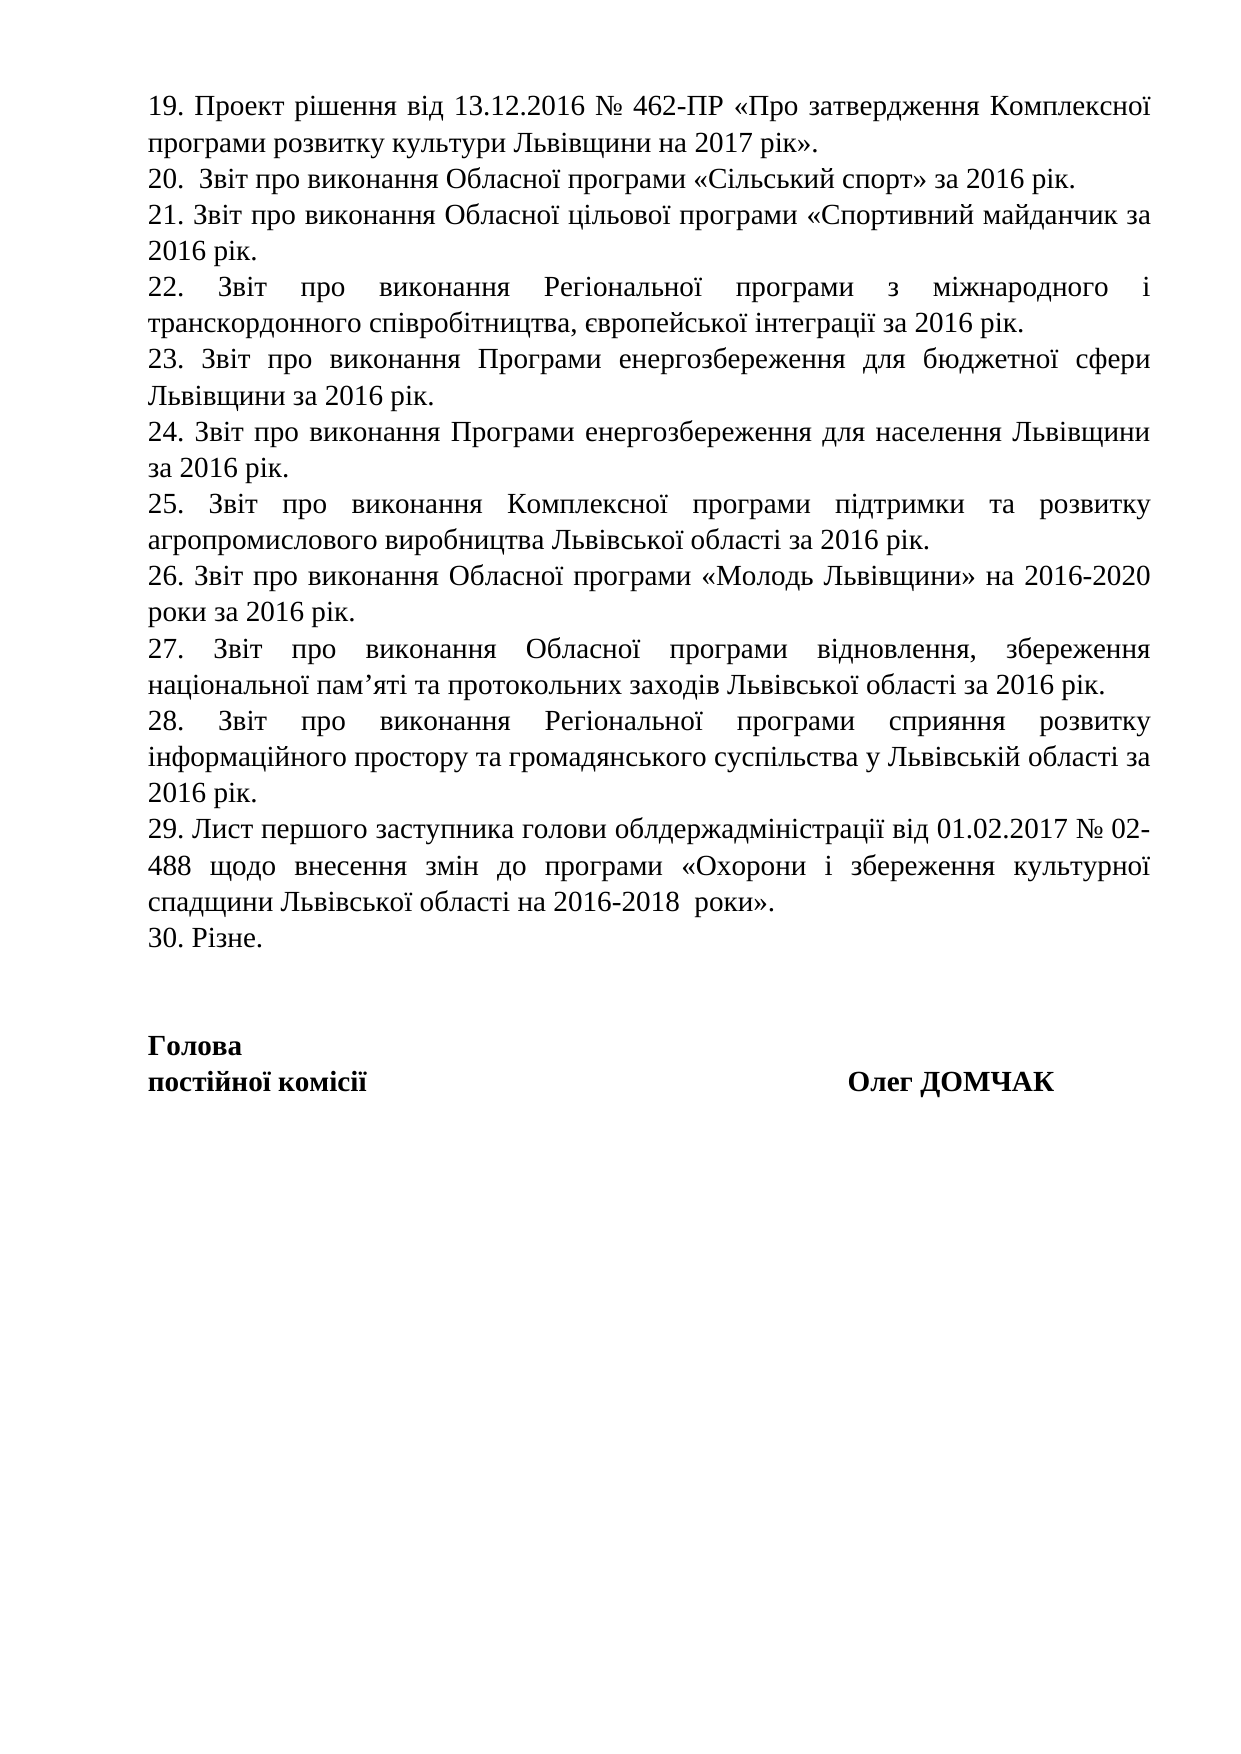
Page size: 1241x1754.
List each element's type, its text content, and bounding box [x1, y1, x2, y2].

text постійної комісії Олег ДОМЧАК [148, 1064, 1152, 1098]
text 20. Звіт про виконання Обласної програми «Сільський спорт» за 2016 рік. [148, 161, 1152, 194]
text 22. Звіт про виконання Регіональної програми з міжнародного і транскордонного співробітництва, європейської інтеграції за 2016 рік. [148, 269, 1152, 339]
text 24. Звіт про виконання Програми енергозбереження для населення Львівщини за 2016 рік. [148, 414, 1152, 483]
text 30. Різне. [148, 920, 1152, 953]
text 25. Звіт про виконання Комплексної програми підтримки та розвитку агропромислового виробництва Львівської області за 2016 рік. [148, 486, 1152, 556]
text Голова [148, 1028, 1152, 1062]
text 29. Лист першого заступника голови облдержадміністрації від 01.02.2017 № 02-488 щодо внесення змін до програми «Охорони і збереження культурної спадщини Львівської області на 2016-2018 роки». [148, 811, 1152, 917]
text 21. Звіт про виконання Обласної цільової програми «Спортивний майданчик за 2016 рік. [148, 197, 1152, 267]
text 28. Звіт про виконання Регіональної програми сприяння розвитку інформаційного простору та громадянського суспільства у Львівській області за 2016 рік. [148, 703, 1152, 809]
text 19. Проект рішення від 13.12.2016 № 462-ПР «Про затвердження Комплексної програми розвитку культури Львівщини на 2017 рік». [148, 88, 1152, 158]
text 26. Звіт про виконання Обласної програми «Молодь Львівщини» на 2016-2020 роки за 2016 рік. [148, 558, 1152, 628]
text 23. Звіт про виконання Програми енергозбереження для бюджетної сфери Львівщини за 2016 рік. [148, 342, 1152, 411]
text 27. Звіт про виконання Обласної програми відновлення, збереження національної пам’яті та протокольних заходів Львівської області за 2016 рік. [148, 631, 1152, 700]
